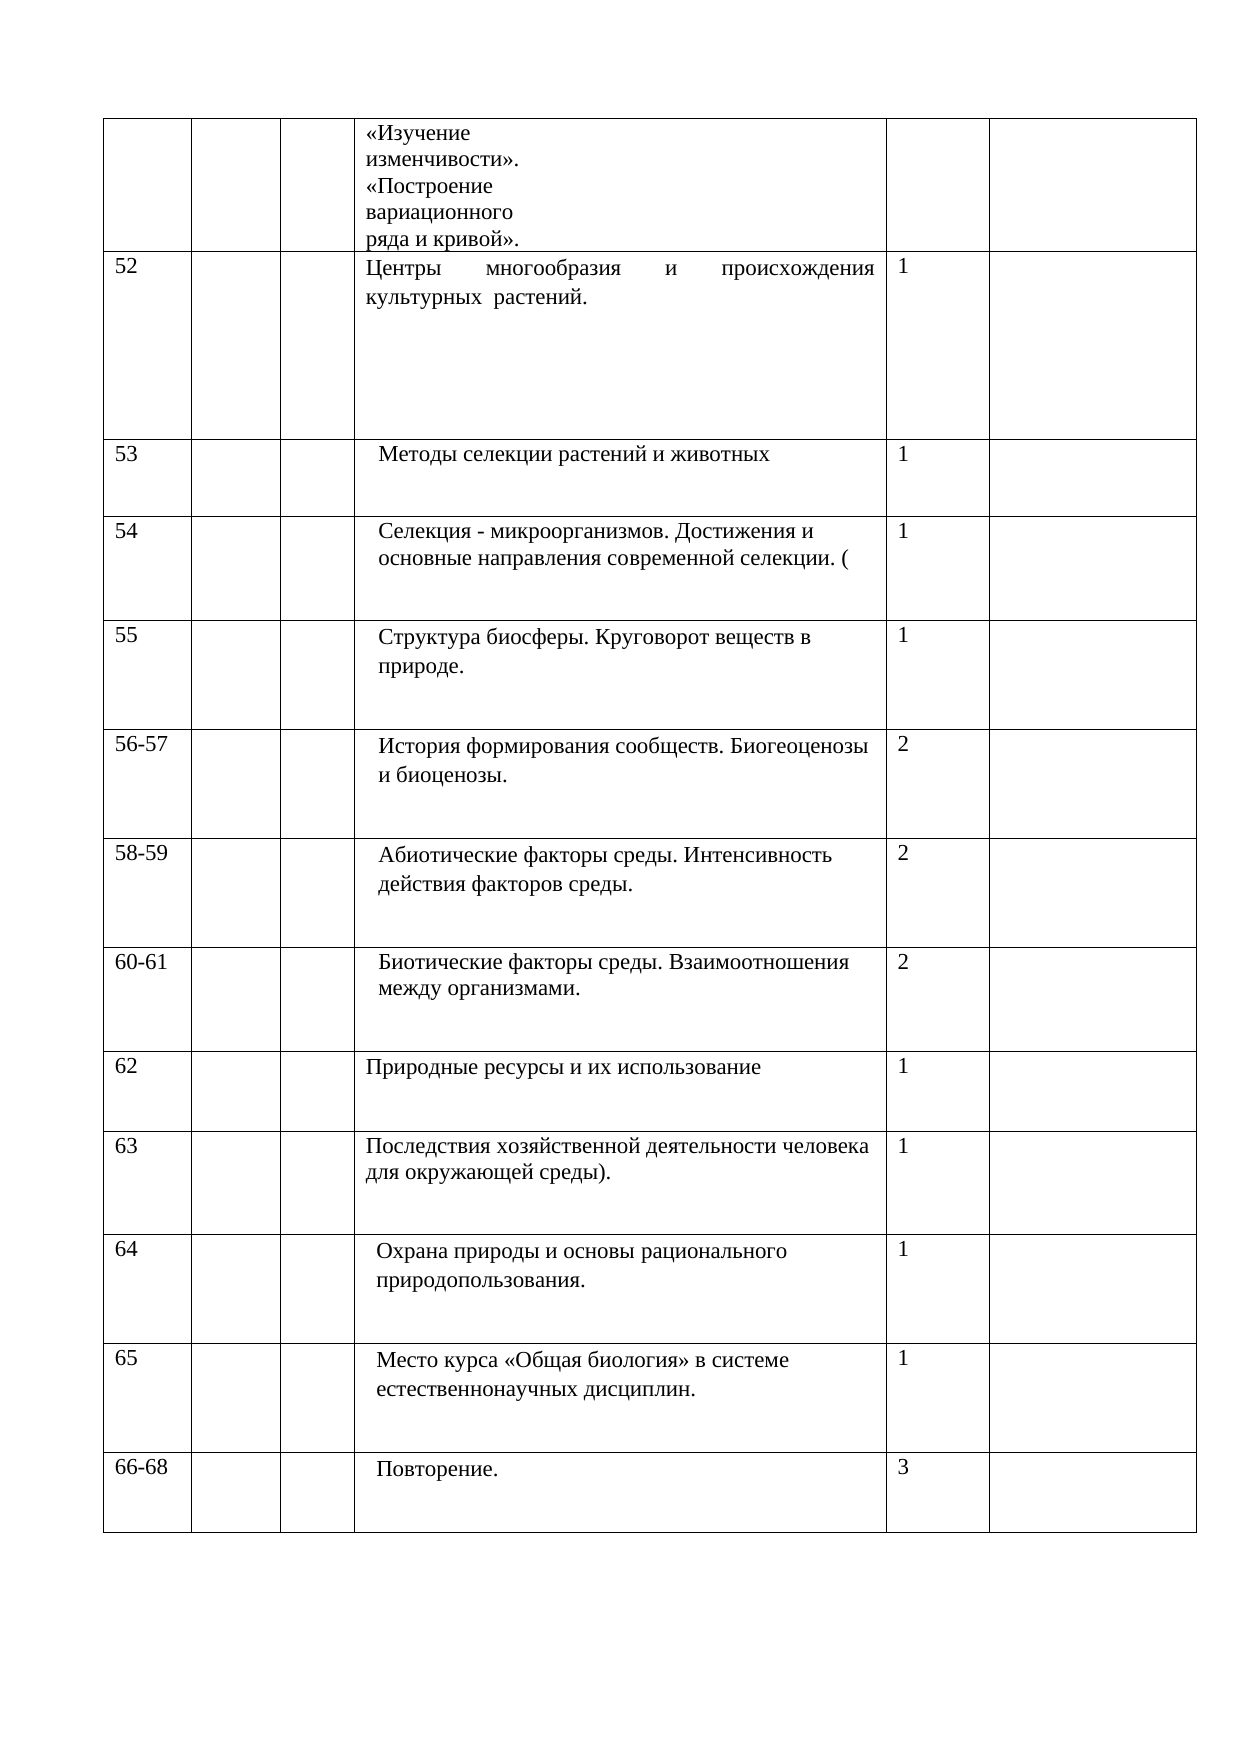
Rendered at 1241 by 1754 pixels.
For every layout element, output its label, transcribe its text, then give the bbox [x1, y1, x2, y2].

table_cell [192, 839, 280, 947]
table_cell 1 [887, 517, 989, 620]
table_cell [281, 119, 354, 251]
table_cell 1 [887, 440, 989, 516]
table_cell [281, 1052, 354, 1131]
table_cell История формирования сообществ. Биогеоценозы и биоценозы. [355, 730, 886, 838]
table_cell 53 [104, 440, 191, 516]
table_cell [281, 1235, 354, 1343]
table_cell 52 [104, 252, 191, 439]
table_cell Центры многообразия и происхождения культурных растений. [355, 252, 886, 439]
table_cell 1 [887, 621, 989, 729]
table_cell [192, 252, 280, 439]
table_cell Абиотические факторы среды. Интенсивность действия факторов среды. [355, 839, 886, 947]
table_cell 2 [887, 948, 989, 1051]
table_cell [990, 730, 1196, 838]
table_cell [281, 730, 354, 838]
table_cell 60-61 [104, 948, 191, 1051]
table_cell 51 [104, 119, 191, 251]
table_cell [281, 621, 354, 729]
table_cell [192, 119, 280, 251]
table_cell [990, 119, 1196, 251]
table_cell 64 [104, 1235, 191, 1343]
table_cell [281, 1453, 354, 1532]
table_cell [990, 1132, 1196, 1234]
table_cell [990, 1453, 1196, 1532]
table_cell [990, 1235, 1196, 1343]
table_cell 2 [887, 839, 989, 947]
table_cell [192, 730, 280, 838]
table_cell [192, 948, 280, 1051]
table_cell [192, 440, 280, 516]
table_cell [281, 1132, 354, 1234]
table_cell 1 [887, 1052, 989, 1131]
table_cell [990, 1344, 1196, 1452]
table_cell 1 [887, 1344, 989, 1452]
table_cell [281, 1344, 354, 1452]
table_cell [281, 517, 354, 620]
table_cell [990, 621, 1196, 729]
table_cell Охрана природы и основы рационального природопользования. [355, 1235, 886, 1343]
table_cell Повторение. [355, 1453, 886, 1532]
table_cell 62 [104, 1052, 191, 1131]
table_cell [192, 1453, 280, 1532]
table_cell [192, 1052, 280, 1131]
table_cell 63 [104, 1132, 191, 1234]
table_cell [990, 839, 1196, 947]
table_cell Структура биосферы. Круговорот веществ в природе. [355, 621, 886, 729]
table_cell 65 [104, 1344, 191, 1452]
table_cell [990, 440, 1196, 516]
table_cell Последствия хозяйственной деятельности человека для окружающей среды). [355, 1132, 886, 1234]
table_cell Селекция - микроорганизмов. Достижения и основные направления современной селекции. ( [355, 517, 886, 620]
table_cell 1 [887, 119, 989, 251]
table_cell [281, 839, 354, 947]
table_cell 3 [887, 1453, 989, 1532]
table_cell 1 [887, 252, 989, 439]
table_cell [281, 440, 354, 516]
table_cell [355, 119, 886, 251]
table_cell Место курса «Общая биология» в системе естественнонаучных дисциплин. [355, 1344, 886, 1452]
table_cell [990, 517, 1196, 620]
table_cell [192, 1235, 280, 1343]
table_cell 54 [104, 517, 191, 620]
table_cell [192, 517, 280, 620]
table_cell 55 [104, 621, 191, 729]
table_cell [281, 948, 354, 1051]
table_cell Природные ресурсы и их использование [355, 1052, 886, 1131]
table_cell [281, 252, 354, 439]
table_cell 1 [887, 1132, 989, 1234]
table_cell 56-57 [104, 730, 191, 838]
table_cell [192, 621, 280, 729]
table_cell [990, 1052, 1196, 1131]
table_cell 66-68 [104, 1453, 191, 1532]
table_cell [192, 1132, 280, 1234]
table_cell [990, 948, 1196, 1051]
table_cell 2 [887, 730, 989, 838]
table_cell 58-59 [104, 839, 191, 947]
table_cell 1 [887, 1235, 989, 1343]
table_cell [990, 252, 1196, 439]
table_cell Методы селекции растений и животных [355, 440, 886, 516]
table_cell Биотические факторы среды. Взаимоотношения между организмами. [355, 948, 886, 1051]
table_cell [192, 1344, 280, 1452]
